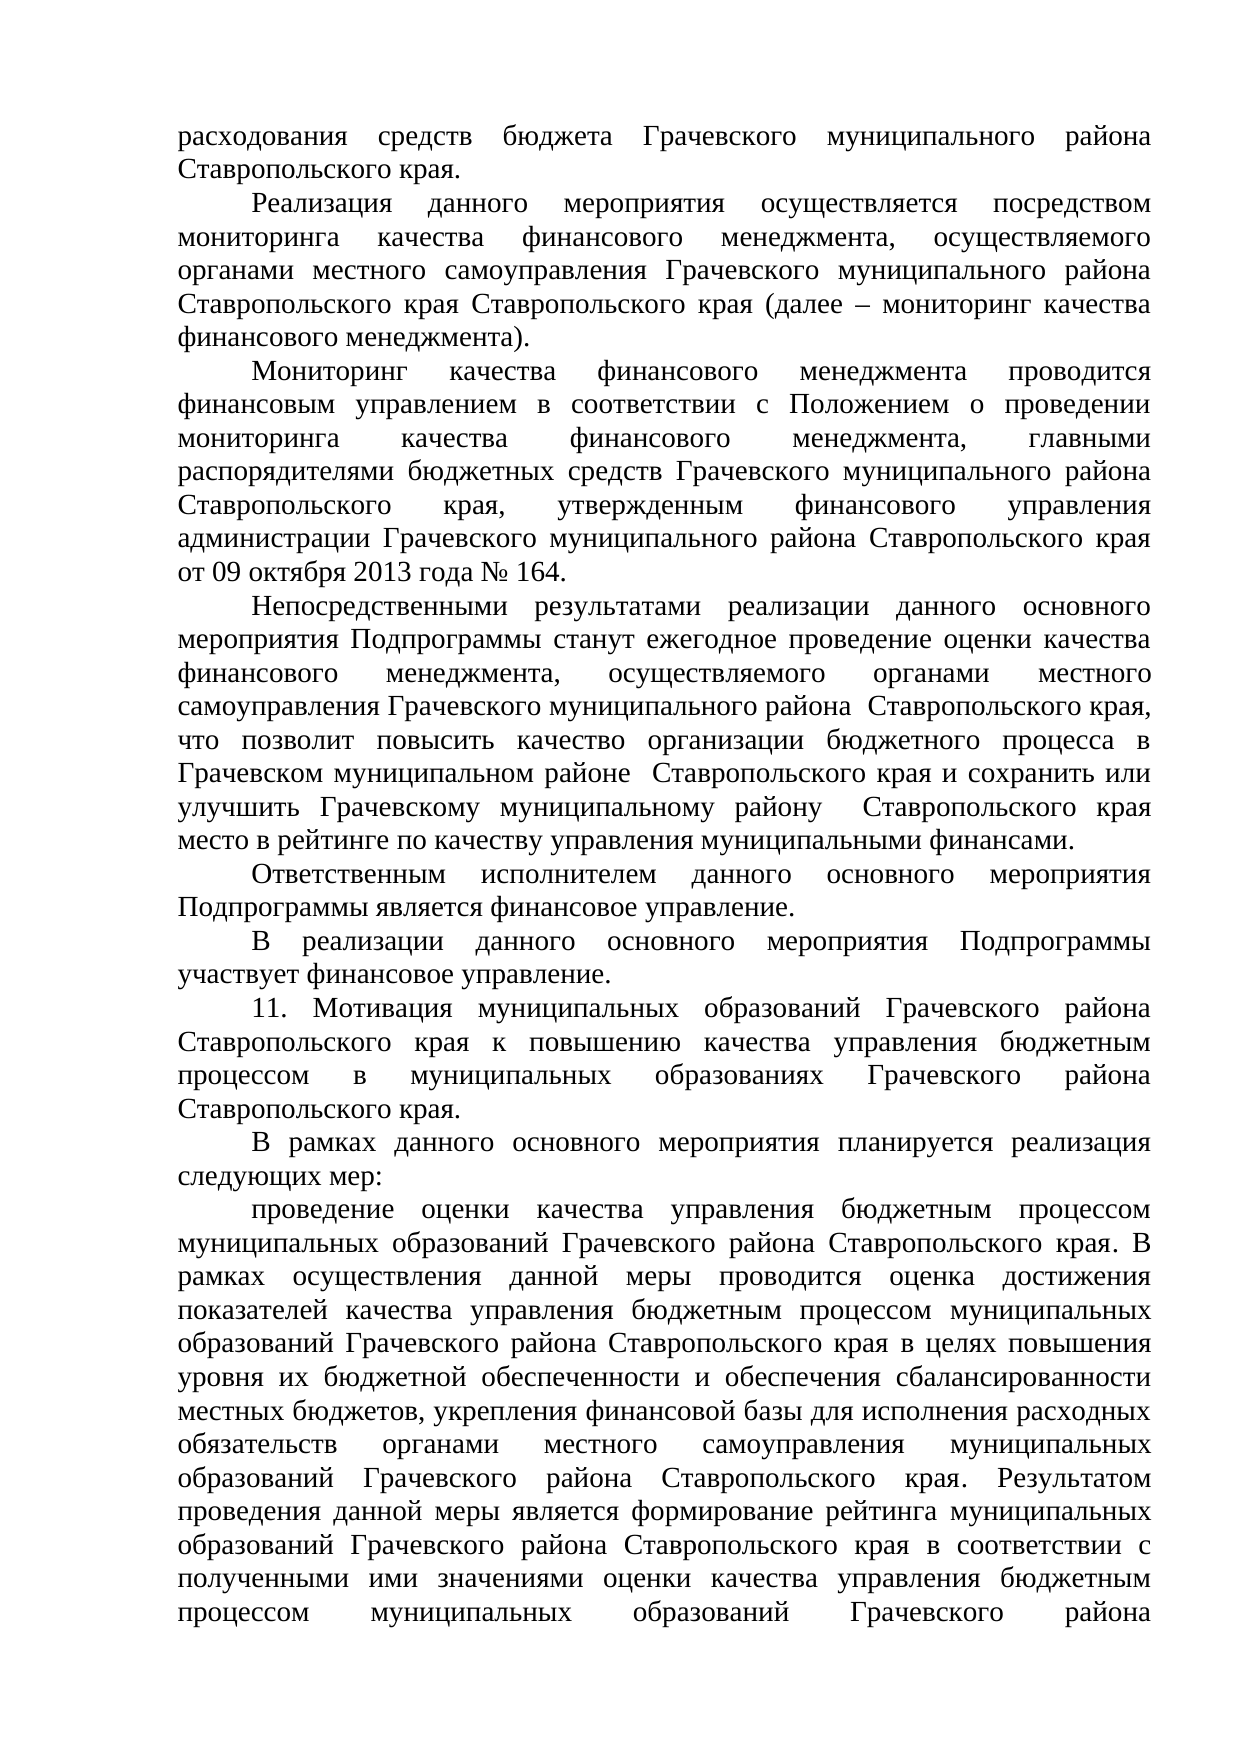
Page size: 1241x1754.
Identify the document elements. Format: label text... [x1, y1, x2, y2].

text Ответственным исполнителем данного основного мероприятия Подпрограммы является финансовое управление. [177, 856, 1152, 923]
text 11. Мотивация муниципальных образований Грачевского района Ставропольского края к повышению качества управления бюджетным процессом в муниципальных образованиях Грачевского района Ставропольского края. [177, 990, 1152, 1124]
text Реализация данного мероприятия осуществляется посредством мониторинга качества финансового менеджмента, осуществляемого органами местного самоуправления Грачевского муниципального района Ставропольского края Ставропольского края (далее – мониторинг качества финансового менеджмента). [177, 185, 1152, 353]
text В рамках данного основного мероприятия планируется реализация следующих мер: [177, 1124, 1152, 1191]
text В реализации данного основного мероприятия Подпрограммы участвует финансовое управление. [177, 923, 1152, 990]
text Мониторинг качества финансового менеджмента проводится финансовым управлением в соответствии с Положением о проведении мониторинга качества финансового менеджмента, главными распорядителями бюджетных средств Грачевского муниципального района Ставропольского края, утвержденным финансового управления администрации Грачевского муниципального района Ставропольского края от 09 октября 2013 года № 164. [177, 353, 1152, 588]
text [177, 118, 1152, 185]
text Непосредственными результатами реализации данного основного мероприятия Подпрограммы станут ежегодное проведение оценки качества финансового менеджмента, осуществляемого органами местного самоуправления Грачевского муниципального района Ставропольского края, что позволит повысить качество организации бюджетного процесса в Грачевском муниципальном районе Ставропольского края и сохранить или улучшить Грачевскому муниципальному району Ставропольского края место в рейтинге по качеству управления муниципальными финансами. [177, 588, 1152, 856]
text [177, 1191, 1152, 1627]
